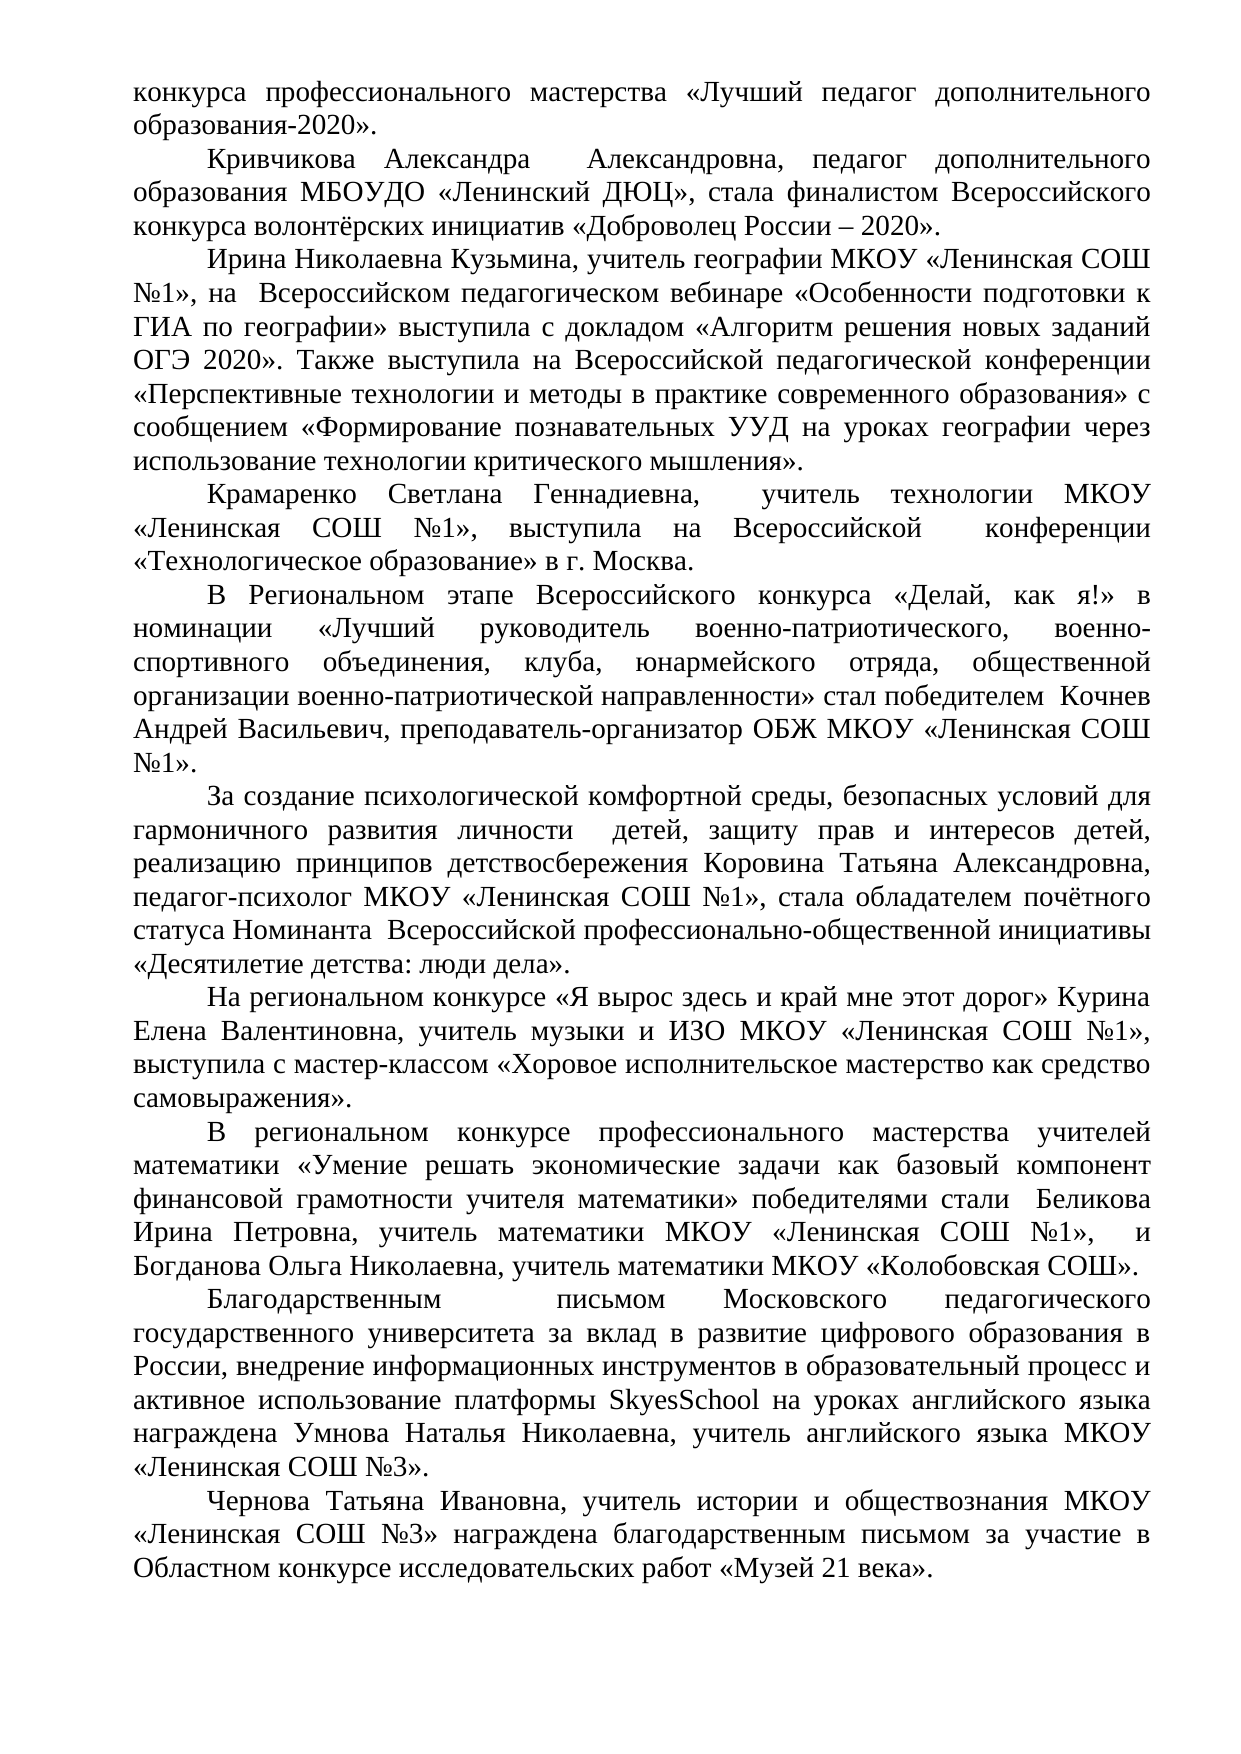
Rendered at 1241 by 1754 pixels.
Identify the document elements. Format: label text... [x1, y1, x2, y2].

text На региональном конкурсе «Я вырос здесь и край мне этот дорог» Курина Елена Валентиновна, учитель музыки и ИЗО МКОУ «Ленинская СОШ №1», выступила с мастер-классом «Хоровое исполнительское мастерство как средство самовыражения». [133, 979, 1152, 1114]
text Ирина Николаевна Кузьмина, учитель географии МКОУ «Ленинская СОШ №1», на Всероссийском педагогическом вебинаре «Особенности подготовки к ГИА по географии» выступила с докладом «Алгоритм решения новых заданий ОГЭ 2020». Также выступила на Всероссийской педагогической конференции «Перспективные технологии и методы в практике современного образования» с сообщением «Формирование познавательных УУД на уроках географии через использование технологии критического мышления». [133, 242, 1152, 476]
text Крамаренко Светлана Геннадиевна, учитель технологии МКОУ «Ленинская СОШ №1», выступила на Всероссийской конференции «Технологическое образование» в г. Москва. [133, 476, 1152, 577]
text В региональном конкурсе профессионального мастерства учителей математики «Умение решать экономические задачи как базовый компонент финансовой грамотности учителя математики» победителями стали Беликова Ирина Петровна, учитель математики МКОУ «Ленинская СОШ №1», и Богданова Ольга Николаевна, учитель математики МКОУ «Колобовская СОШ». [133, 1114, 1152, 1281]
text В Региональном этапе Всероссийского конкурса «Делай, как я!» в номинации «Лучший руководитель военно-патриотического, военно-спортивного объединения, клуба, юнармейского отряда, общественной организации военно-патриотической направленности» стал победителем Кочнев Андрей Васильевич, преподаватель-организатор ОБЖ МКОУ «Ленинская СОШ №1». [133, 577, 1152, 778]
text Чернова Татьяна Ивановна, учитель истории и обществознания МКОУ «Ленинская СОШ №3» награждена благодарственным письмом за участие в Областном конкурсе исследовательских работ «Музей 21 века». [133, 1483, 1152, 1583]
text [133, 74, 1152, 141]
text Кривчикова Александра Александровна, педагог дополнительного образования МБОУДО «Ленинский ДЮЦ», стала финалистом Всероссийского конкурса волонтёрских инициатив «Доброволец России – 2020». [133, 141, 1152, 242]
text За создание психологической комфортной среды, безопасных условий для гармоничного развития личности детей, защиту прав и интересов детей, реализацию принципов детствосбережения Коровина Татьяна Александровна, педагог-психолог МКОУ «Ленинская СОШ №1», стала обладателем почётного статуса Номинанта Всероссийской профессионально-общественной инициативы «Десятилетие детства: люди дела». [133, 778, 1152, 979]
text Благодарственным письмом Московского педагогического государственного университета за вклад в развитие цифрового образования в России, внедрение информационных инструментов в образовательный процесс и активное использование платформы SkyesSchool на уроках английского языка награждена Умнова Наталья Николаевна, учитель английского языка МКОУ «Ленинская СОШ №3». [133, 1281, 1152, 1483]
